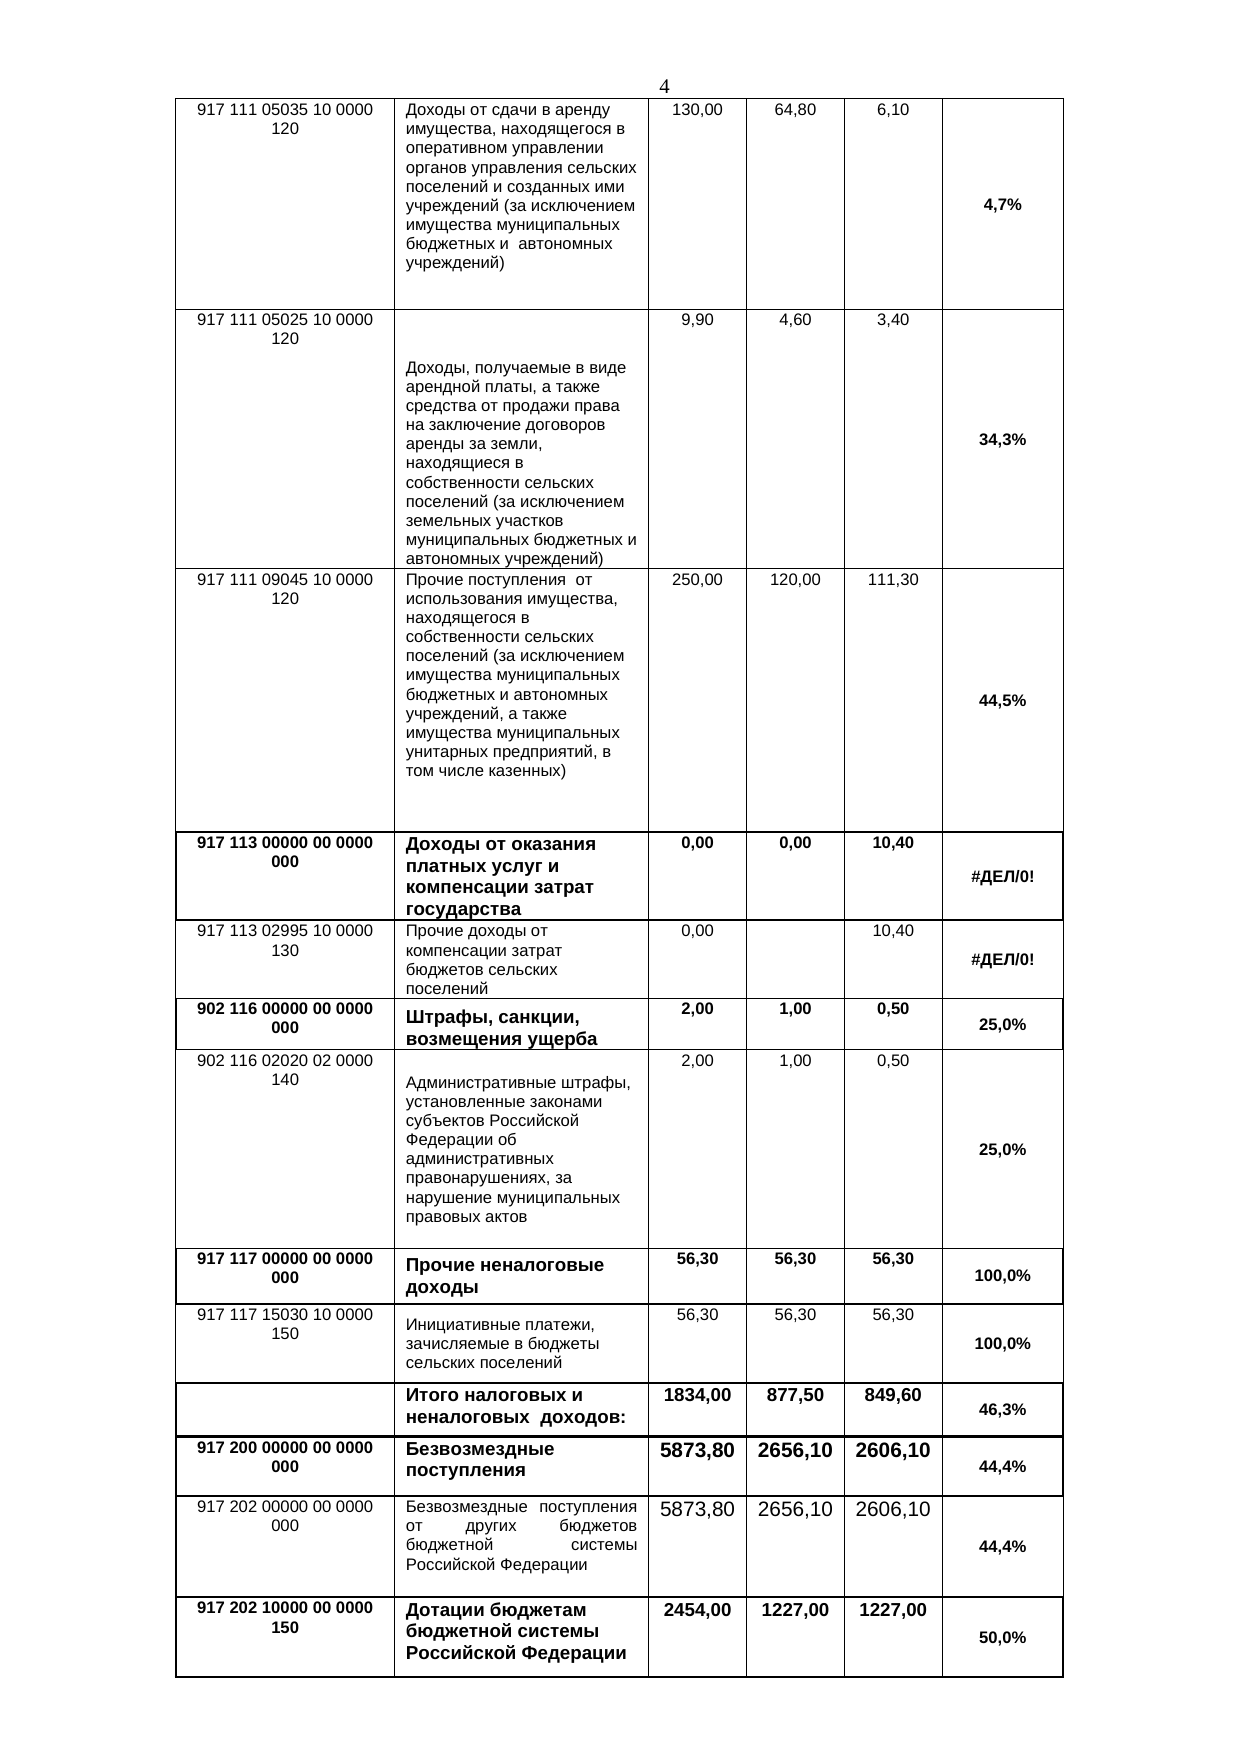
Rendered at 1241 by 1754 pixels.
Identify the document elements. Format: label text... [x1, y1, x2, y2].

table_cell Доходы от оказания платных услуг и компенсации затрат государства [395, 833, 648, 919]
table_cell 5873,80 [649, 1497, 746, 1596]
table_cell 2,00 [649, 999, 746, 1049]
table_cell 9,90 [649, 310, 746, 568]
table_cell 6,10 [845, 99, 942, 309]
table_cell 1227,00 [845, 1598, 942, 1676]
table_cell Административные штрафы, установленные законами субъектов Российской Федерации об административных правонарушениях, за нарушение муниципальных правовых актов [395, 1050, 648, 1248]
table_cell 46,3% [943, 1384, 1062, 1435]
table_cell 100,0% [943, 1305, 1063, 1382]
table_cell 849,60 [845, 1384, 942, 1435]
table_cell 902 116 02020 02 0000 140 [176, 1050, 394, 1248]
table_cell Прочие неналоговые доходы [395, 1249, 648, 1302]
table_cell 1,00 [747, 999, 844, 1049]
table_cell #ДЕЛ/0! [943, 921, 1063, 998]
table_cell 917 200 00000 00 0000 000 [177, 1438, 394, 1495]
table_cell 917 117 15030 10 0000 150 [176, 1305, 394, 1382]
table_cell 44,4% [943, 1497, 1063, 1596]
table_cell 917 113 00000 00 0000 000 [177, 833, 394, 919]
table_cell Доходы от сдачи в аренду имущества, находящегося в оперативном управлении органов управления сельских поселений и созданных ими учреждений (за исключением имущества муниципальных бюджетных и автономных учреждений) [395, 99, 648, 309]
table_cell 902 116 00000 00 0000 000 [177, 999, 394, 1049]
table_cell Безвозмездные поступления [395, 1438, 648, 1495]
table_cell 0,50 [845, 1050, 942, 1248]
table_cell 2606,10 [845, 1438, 942, 1495]
table_cell 10,40 [845, 833, 942, 919]
table_cell Безвозмездные поступления от других бюджетов бюджетной системы Российской Федерации [395, 1497, 648, 1596]
table_cell 2656,10 [747, 1438, 844, 1495]
table_cell 10,40 [845, 921, 942, 998]
table_cell 2,00 [649, 1050, 746, 1248]
table_cell 56,30 [649, 1249, 746, 1302]
table_cell [747, 921, 844, 998]
table_cell 34,3% [943, 310, 1063, 568]
table_cell 4,60 [747, 310, 844, 568]
table_cell 0,00 [649, 921, 746, 998]
table_cell 917 113 02995 10 0000 130 [176, 921, 394, 998]
table_cell 44,4% [943, 1438, 1062, 1495]
table_cell Итого налоговых и неналоговых доходов: [395, 1384, 648, 1435]
table_cell 1,00 [747, 1050, 844, 1248]
table_cell 1227,00 [747, 1598, 844, 1676]
table_cell 56,30 [845, 1305, 942, 1382]
table_cell 917 111 09045 10 0000 120 [176, 569, 394, 831]
table_cell 56,30 [845, 1249, 942, 1302]
table_cell 917 202 00000 00 0000 000 [177, 1497, 394, 1596]
table_cell 130,00 [649, 99, 746, 309]
table_cell 2656,10 [747, 1497, 844, 1596]
table_cell 917 117 00000 00 0000 000 [177, 1249, 394, 1302]
table_cell 50,0% [943, 1598, 1062, 1676]
table_cell 56,30 [747, 1305, 844, 1382]
table_cell 2606,10 [845, 1497, 942, 1596]
table_cell 25,0% [943, 999, 1062, 1049]
table_cell 0,00 [747, 833, 844, 919]
table_cell [177, 1384, 394, 1435]
table_cell 250,00 [649, 569, 746, 831]
table_cell 64,80 [747, 99, 844, 309]
table_cell 0,50 [845, 999, 942, 1049]
table_cell 4,7% [943, 99, 1063, 309]
table_cell #ДЕЛ/0! [943, 833, 1062, 919]
table_cell Прочие доходы от компенсации затрат бюджетов сельских поселений [395, 921, 648, 998]
table_cell 917 111 05035 10 0000 120 [176, 99, 394, 309]
table_cell Прочие поступления от использования имущества, находящегося в собственности сельских поселений (за исключением имущества муниципальных бюджетных и автономных учреждений, а также имущества муниципальных унитарных предприятий, в том числе казенных) [395, 569, 648, 831]
table_cell 877,50 [747, 1384, 844, 1435]
table_cell 2454,00 [649, 1598, 746, 1676]
table_cell 25,0% [943, 1050, 1063, 1248]
table_cell 56,30 [649, 1305, 746, 1382]
table_cell 120,00 [747, 569, 844, 831]
table_cell 1834,00 [649, 1384, 746, 1435]
table_cell Доходы, получаемые в виде арендной платы, а также средства от продажи права на заключение договоров аренды за земли, находящиеся в собственности сельских поселений (за исключением земельных участков муниципальных бюджетных и автономных учреждений) [395, 310, 648, 568]
table_cell 5873,80 [649, 1438, 746, 1495]
table_cell Штрафы, санкции, возмещения ущерба [395, 999, 648, 1049]
table_cell 917 202 10000 00 0000 150 [177, 1598, 394, 1676]
table_cell 100,0% [943, 1249, 1062, 1302]
table_cell 3,40 [845, 310, 942, 568]
table_cell Инициативные платежи, зачисляемые в бюджеты сельских поселений [395, 1305, 648, 1382]
table_cell 917 111 05025 10 0000 120 [176, 310, 394, 568]
table_cell 111,30 [845, 569, 942, 831]
table_cell 0,00 [649, 833, 746, 919]
table_cell 44,5% [943, 569, 1063, 831]
table_cell 56,30 [747, 1249, 844, 1302]
table_cell Дотации бюджетам бюджетной системы Российской Федерации [395, 1598, 648, 1676]
